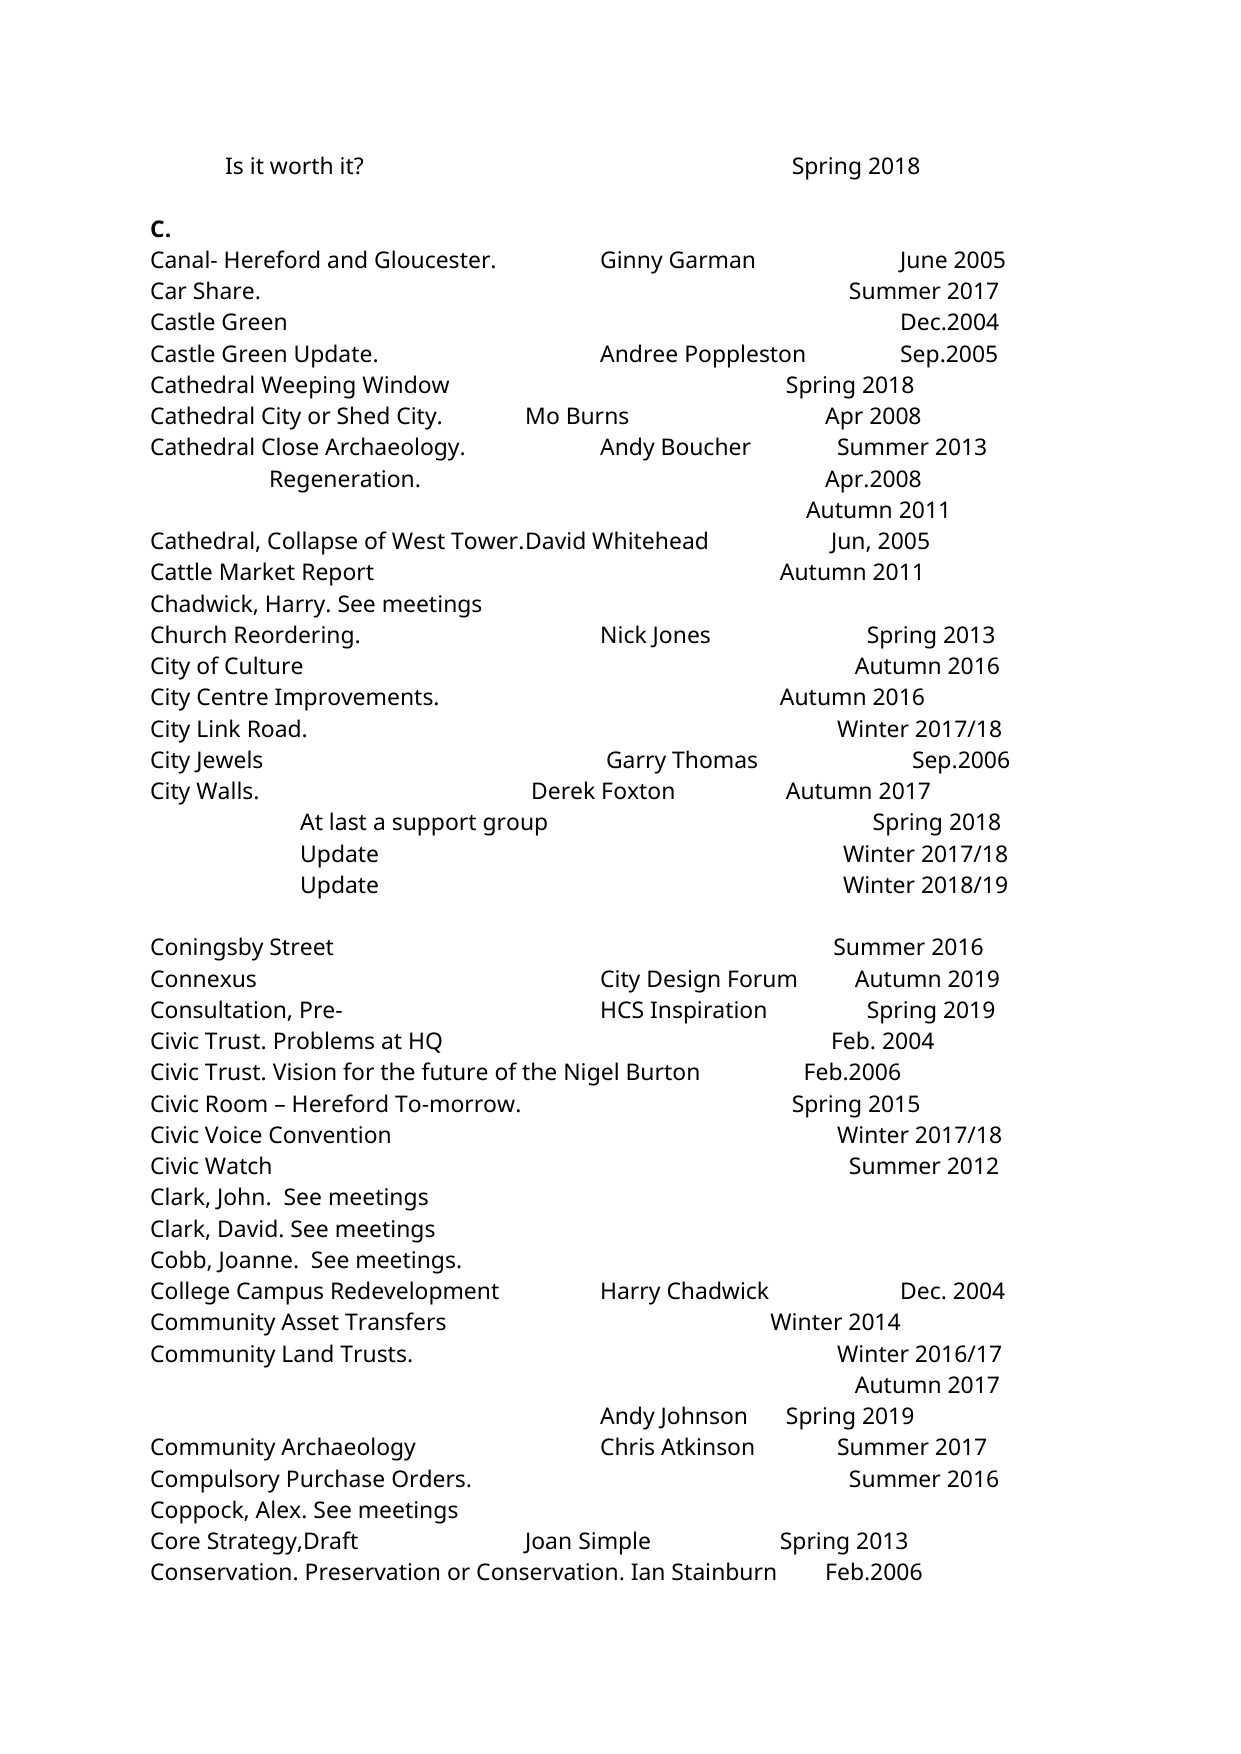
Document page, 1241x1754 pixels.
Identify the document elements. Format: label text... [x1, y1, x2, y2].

text Autumn 2017 [150, 1369, 1090, 1400]
text Chadwick, Harry. See meetings [150, 587, 1090, 619]
text Church Reordering. Nick Jones Spring 2013 [150, 619, 1090, 650]
text Update Winter 2018/19 [150, 869, 1090, 900]
text City Link Road. Winter 2017/18 [150, 712, 1090, 744]
text Autumn 2011 [150, 494, 1090, 525]
text Connexus City Design Forum Autumn 2019 [150, 962, 1090, 994]
text City Centre Improvements. Autumn 2016 [150, 681, 1090, 712]
text Civic Watch Summer 2012 [150, 1150, 1090, 1181]
text Clark, John. See meetings [150, 1181, 1090, 1212]
text Core Strategy,Draft Joan Simple Spring 2013 [150, 1525, 1090, 1556]
text Civic Room – Hereford To-morrow. Spring 2015 [150, 1087, 1090, 1119]
text Conservation. Preservation or Conservation. Ian Stainburn Feb.2006 [150, 1556, 1090, 1587]
text Civic Trust. Problems at HQ Feb. 2004 [150, 1025, 1090, 1056]
text Regeneration. Apr.2008 [150, 462, 1090, 494]
text Cobb, Joanne. See meetings. [150, 1244, 1090, 1275]
text Cathedral Close Archaeology. Andy Boucher Summer 2013 [150, 431, 1090, 462]
text City Jewels Garry Thomas Sep.2006 [150, 744, 1090, 775]
text Coppock, Alex. See meetings [150, 1494, 1090, 1525]
text Castle Green Update. Andree Poppleston Sep.2005 [150, 337, 1090, 369]
text Community Asset Transfers Winter 2014 [150, 1306, 1090, 1337]
text Cattle Market Report Autumn 2011 [150, 556, 1090, 587]
text At last a support group Spring 2018 [225, 806, 1090, 837]
text Cathedral City or Shed City. Mo Burns Apr 2008 [150, 400, 1090, 431]
text Civic Voice Convention Winter 2017/18 [150, 1119, 1090, 1150]
text Car Share. Summer 2017 [150, 275, 1090, 306]
text Civic Trust. Vision for the future of the Nigel Burton Feb.2006 [150, 1056, 1090, 1087]
text C. [150, 212, 1090, 244]
text Castle Green Dec.2004 [150, 306, 1090, 337]
text City Walls. Derek Foxton Autumn 2017 [150, 775, 1090, 806]
text Clark, David. See meetings [150, 1212, 1090, 1244]
text College Campus Redevelopment Harry Chadwick Dec. 2004 [150, 1275, 1090, 1306]
text Compulsory Purchase Orders. Summer 2016 [150, 1462, 1090, 1494]
text Consultation, Pre- HCS Inspiration Spring 2019 [150, 994, 1090, 1025]
text Cathedral, Collapse of West Tower. David Whitehead Jun, 2005 [150, 525, 1090, 556]
text Update Winter 2017/18 [150, 837, 1090, 869]
text Coningsby Street Summer 2016 [150, 931, 1090, 962]
text Cathedral Weeping Window Spring 2018 [150, 369, 1090, 400]
text Community Archaeology Chris Atkinson Summer 2017 [150, 1431, 1090, 1462]
text Community Land Trusts. Winter 2016/17 [150, 1337, 1090, 1369]
text Canal- Hereford and Gloucester. Ginny Garman June 2005 [150, 244, 1090, 275]
text City of Culture Autumn 2016 [150, 650, 1090, 681]
text Is it worth it? Spring 2018 [150, 150, 1090, 212]
text Andy Johnson Spring 2019 [150, 1400, 1090, 1431]
